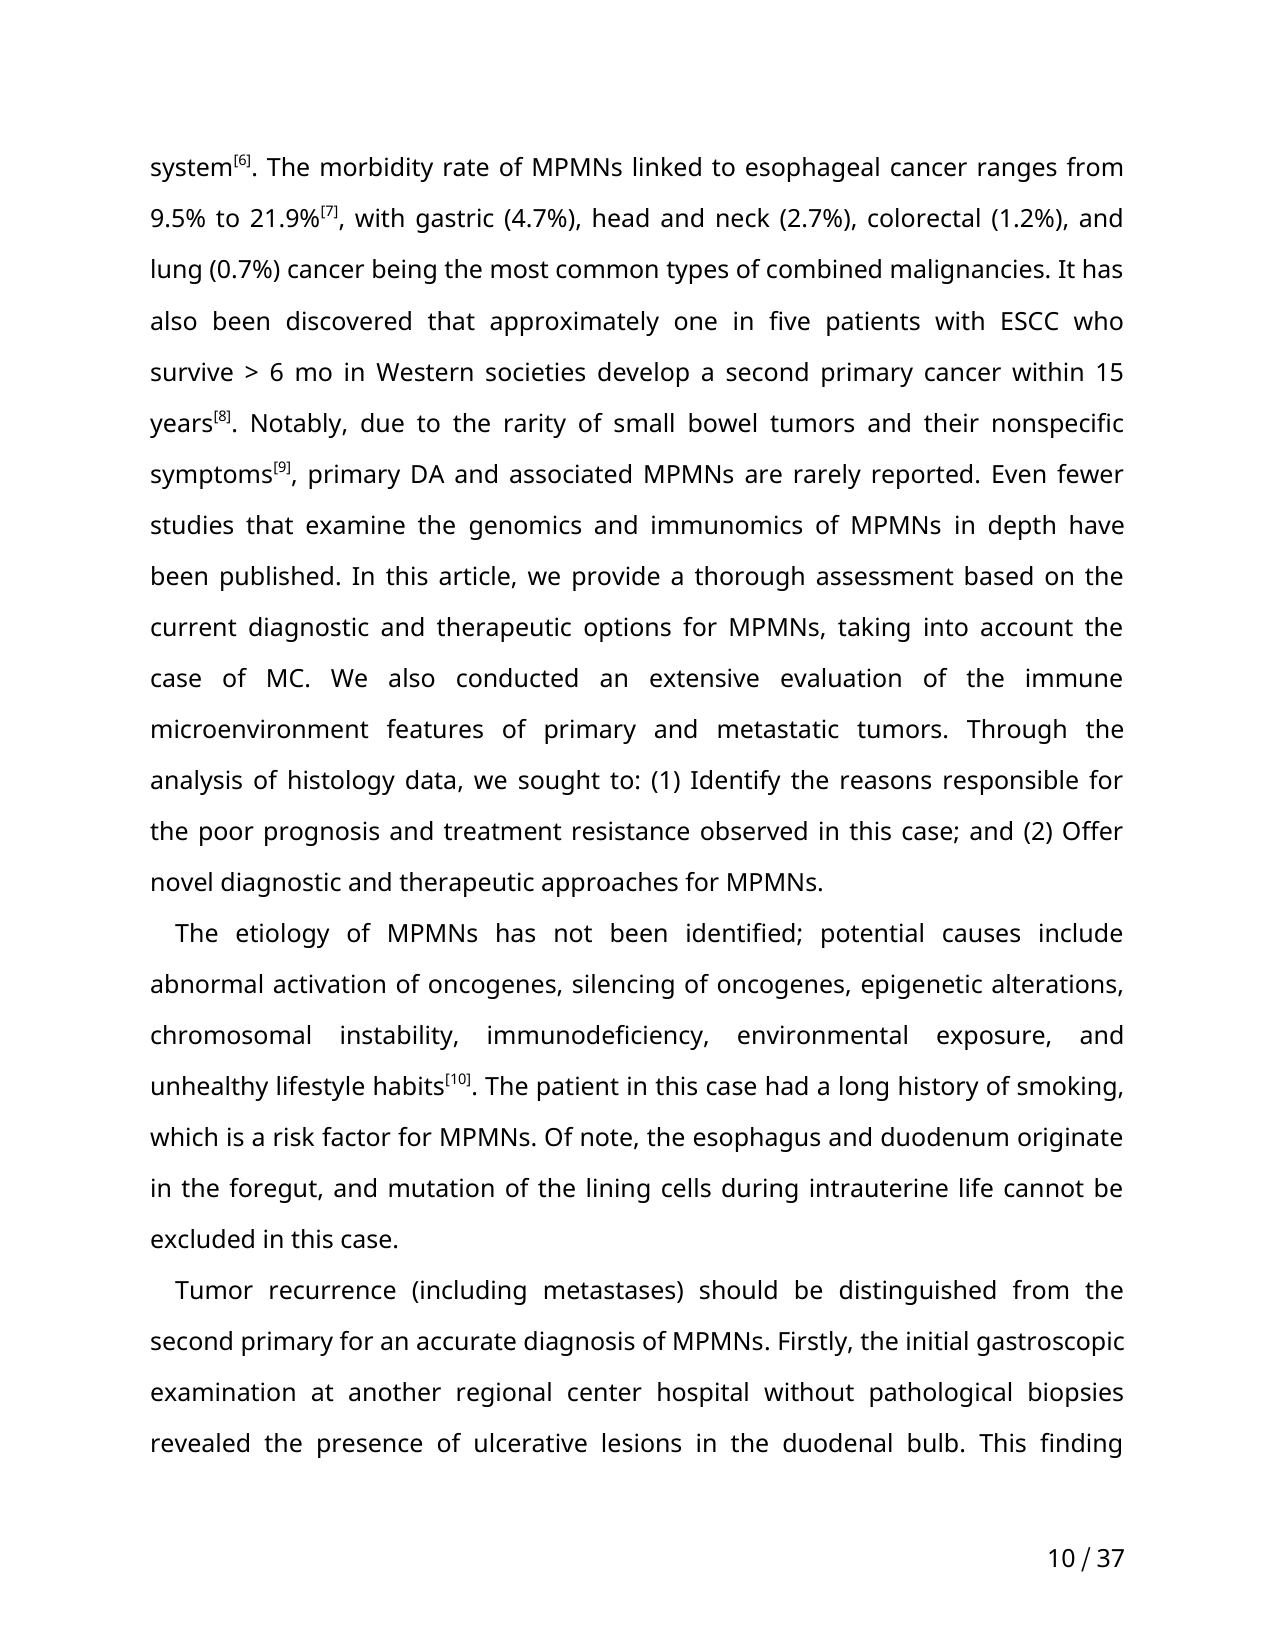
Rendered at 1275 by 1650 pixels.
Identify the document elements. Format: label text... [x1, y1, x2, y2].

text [150, 150, 1125, 899]
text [150, 1273, 1125, 1460]
text The etiology of MPMNs has not been identified; potential causes include abnormal activation of oncogenes, silencing of oncogenes, epigenetic alterations, chromosomal instability, immunodeficiency, environmental exposure, and unhealthy lifestyle habits[10]. The patient in this case had a long history of smoking, which is a risk factor for MPMNs. Of note, the esophagus and duodenum originate in the foregut, and mutation of the lining cells during intrauterine life cannot be excluded in this case. [150, 916, 1125, 1256]
